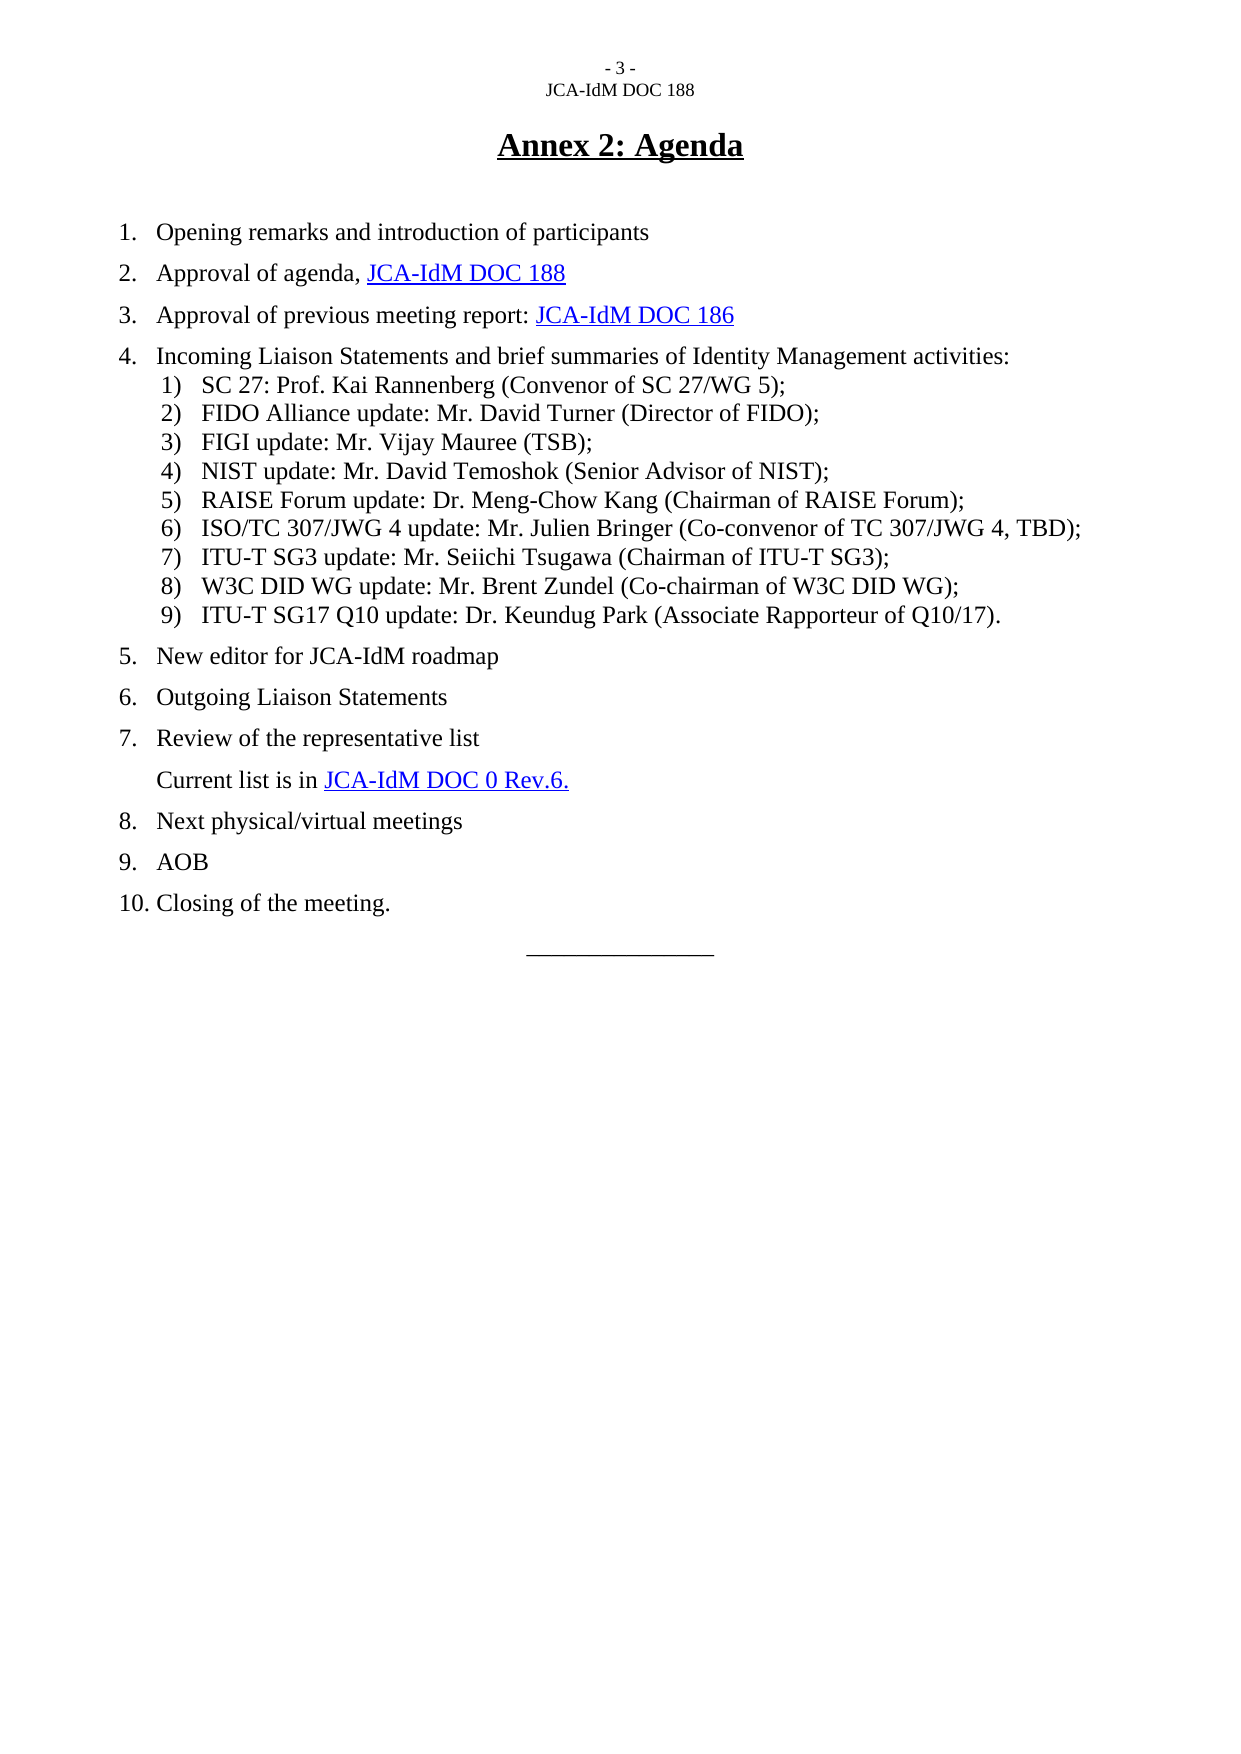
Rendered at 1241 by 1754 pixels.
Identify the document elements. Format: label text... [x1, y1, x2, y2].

text Current list is in JCA-IdM DOC 0 Rev.6. [156, 765, 1122, 793]
list Closing of the meeting. [118, 888, 1122, 917]
list Opening remarks and introduction of participants [118, 217, 1122, 246]
list Review of the representative list [118, 723, 1122, 752]
list Approval of previous meeting report: JCA-IdM DOC 186 [118, 300, 1122, 328]
list ITU-T SG17 Q10 update: Dr. Keundug Park (Associate Rapporteur of Q10/17). [160, 600, 1122, 628]
text Annex 2: Agenda [118, 125, 1122, 163]
list W3C DID WG update: Mr. Brent Zundel (Co-chairman of W3C DID WG); [160, 571, 1122, 600]
list RAISE Forum update: Dr. Meng-Chow Kang (Chairman of RAISE Forum); [160, 485, 1122, 513]
list ISO/TC 307/JWG 4 update: Mr. Julien Bringer (Co-convenor of TC 307/JWG 4, TBD); [160, 513, 1122, 542]
list AOB [118, 847, 1122, 876]
list FIGI update: Mr. Vijay Mauree (TSB); [160, 427, 1122, 456]
list NIST update: Mr. David Temoshok (Senior Advisor of NIST); [160, 456, 1122, 485]
list SC 27: Prof. Kai Rannenberg (Convenor of SC 27/WG 5); [160, 370, 1122, 398]
list ITU-T SG3 update: Mr. Seiichi Tsugawa (Chairman of ITU-T SG3); [160, 542, 1122, 571]
list Approval of agenda, JCA-IdM DOC 188 [118, 258, 1122, 287]
list Next physical/virtual meetings [118, 806, 1122, 835]
list New editor for JCA-IdM roadmap [118, 641, 1122, 670]
list Incoming Liaison Statements and brief summaries of Identity Management activities: [118, 341, 1122, 370]
text _______________ [118, 930, 1122, 958]
list Outgoing Liaison Statements [118, 682, 1122, 711]
list FIDO Alliance update: Mr. David Turner (Director of FIDO); [160, 398, 1122, 427]
